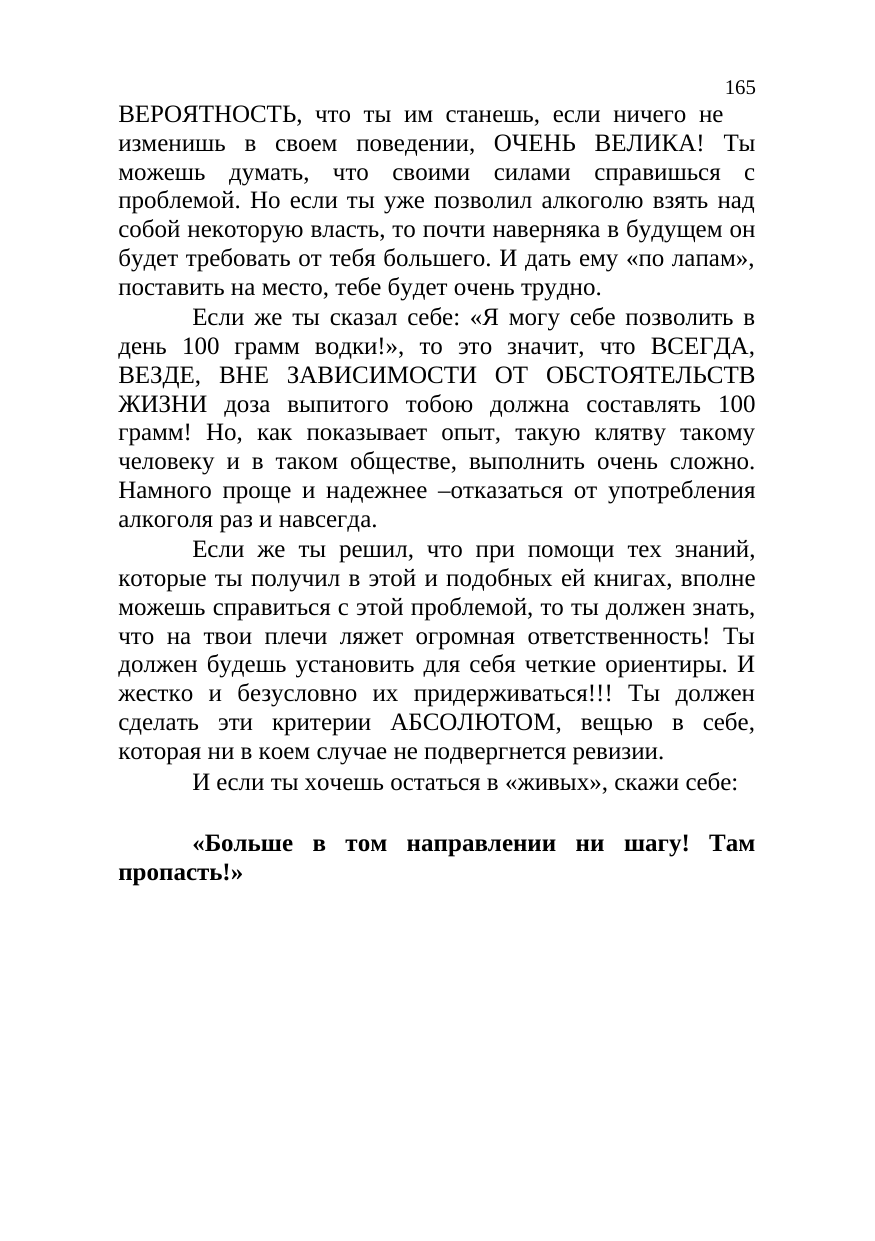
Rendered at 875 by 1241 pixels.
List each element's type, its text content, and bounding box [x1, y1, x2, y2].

text Если же ты решил, что при помощи тех знаний, которые ты получил в этой и подобных ей книгах, вполне можешь справиться с этой проблемой, то ты должен знать, что на твои плечи ляжет огромная ответственность! Ты должен будешь установить для себя четкие ориентиры. И жестко и безусловно их придерживаться!!! Ты должен сделать эти критерии АБСОЛЮТОМ, вещью в себе, которая ни в коем случае не подвергнется ревизии. [118, 534, 756, 764]
text И если ты хочешь остаться в «живых», скажи себе: [118, 767, 756, 795]
text Если же ты сказал себе: «Я могу себе позволить в день 100 грамм водки!», то это значит, что ВСЕГДА, ВЕЗДЕ, ВНЕ ЗАВИСИМОСТИ ОТ ОБСТОЯТЕЛЬСТВ ЖИЗНИ доза выпитого тобою должна составлять 100 грамм! Но, как показывает опыт, такую клятву такому человеку и в таком обществе, выполнить очень сложно. Намного проще и надежнее –отказаться от употребления алкоголя раз и навсегда. [118, 302, 756, 532]
text «Больше в том направлении ни шагу! Там пропасть!» [118, 828, 756, 886]
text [118, 99, 756, 300]
